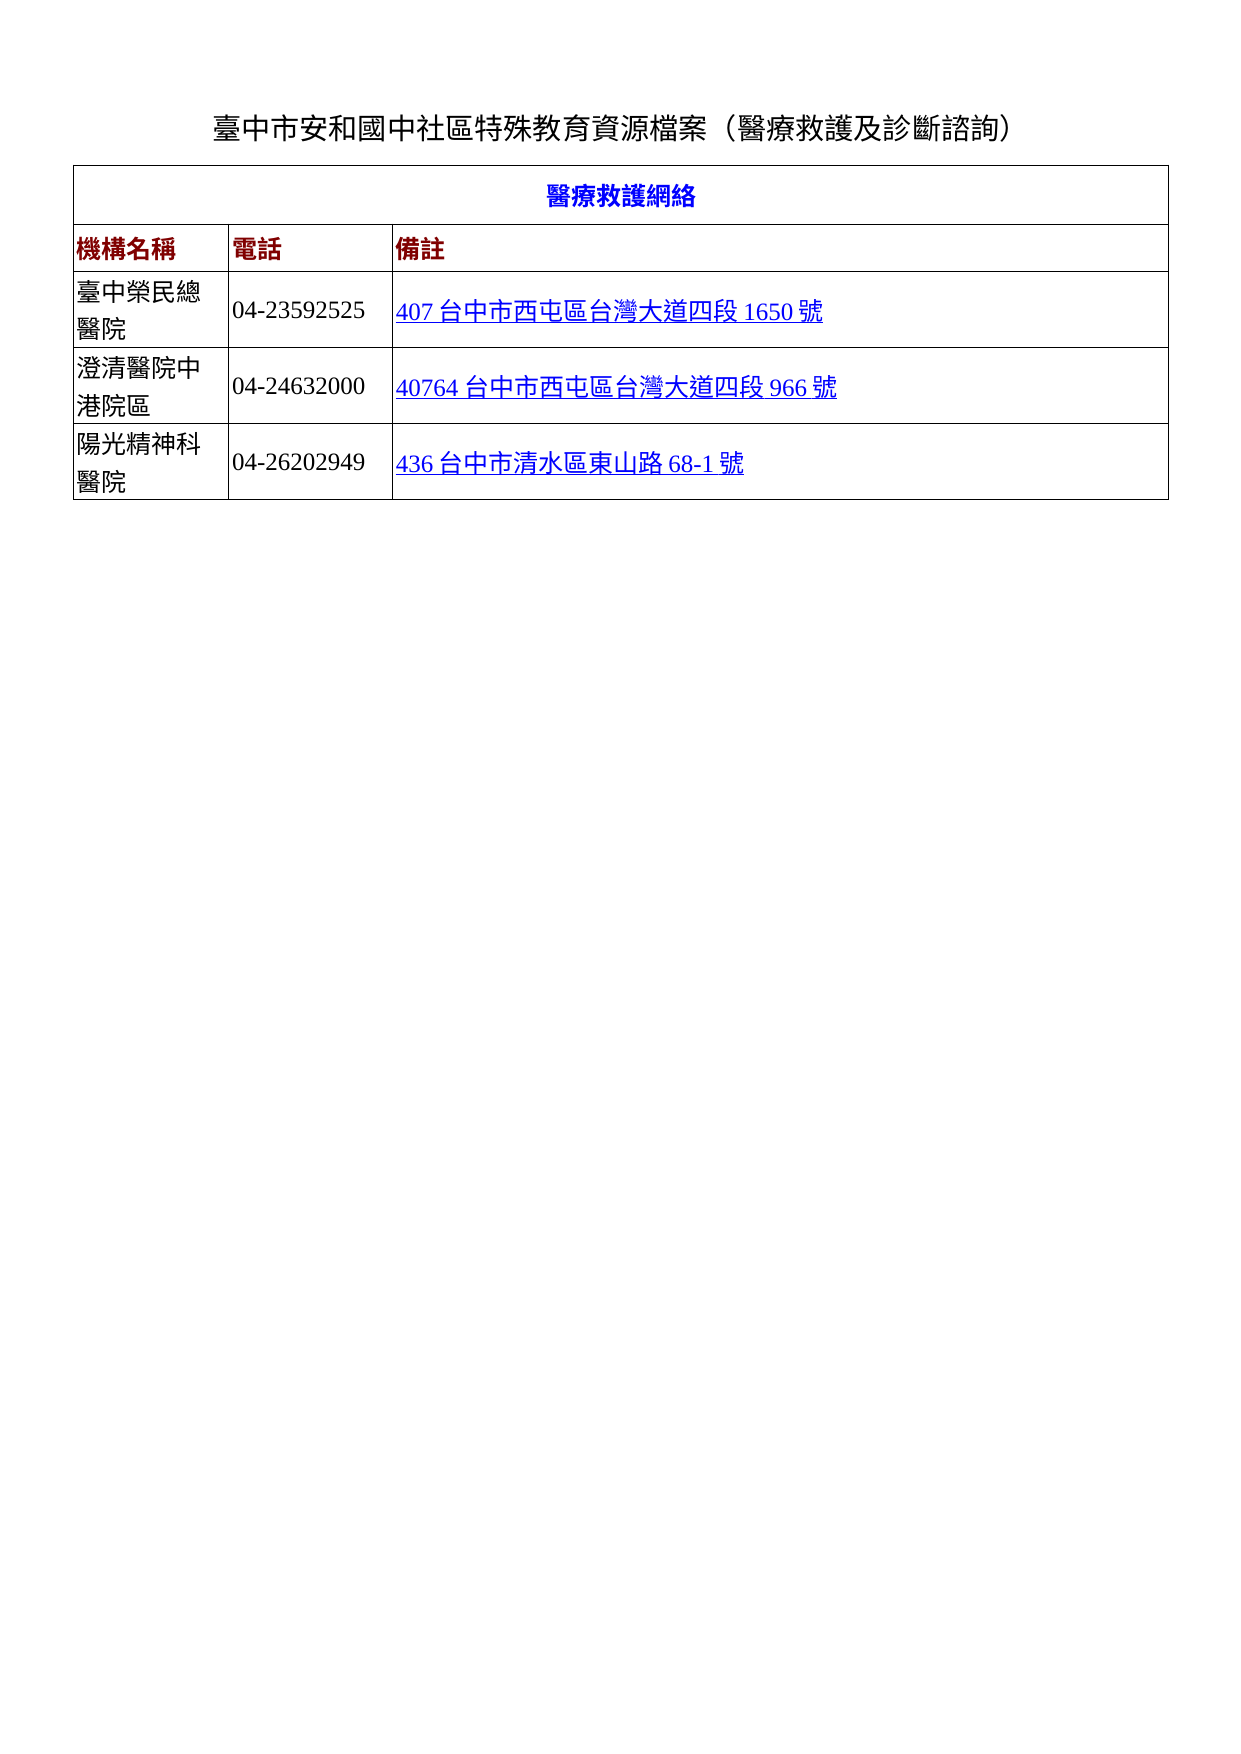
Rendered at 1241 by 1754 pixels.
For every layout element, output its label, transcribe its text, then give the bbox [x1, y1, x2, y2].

table_cell 40764 台中市西屯區台灣大道四段966號 [393, 348, 1168, 423]
text 臺中市安和國中社區特殊教育資源檔案（醫療救護及診斷諮詢） [75, 89, 1165, 164]
table_cell 436台中市清水區東山路68-1號 [393, 424, 1168, 499]
table_cell 04-26202949 [229, 424, 392, 499]
table_cell 04-24632000 [229, 348, 392, 423]
table_cell 機構名稱 [74, 225, 228, 271]
table_cell 澄清醫院中港院區 [74, 348, 228, 423]
table_cell 04-23592525 [229, 272, 392, 347]
table_cell 電話 [229, 225, 392, 271]
table_cell 備註 [393, 225, 1168, 271]
table_cell 陽光精神科醫院 [74, 424, 228, 499]
table_cell 407台中市西屯區台灣大道四段1650號 [393, 272, 1168, 347]
table_cell 臺中榮民總醫院 [74, 272, 228, 347]
table_header 醫療救護網絡 [74, 166, 1168, 223]
